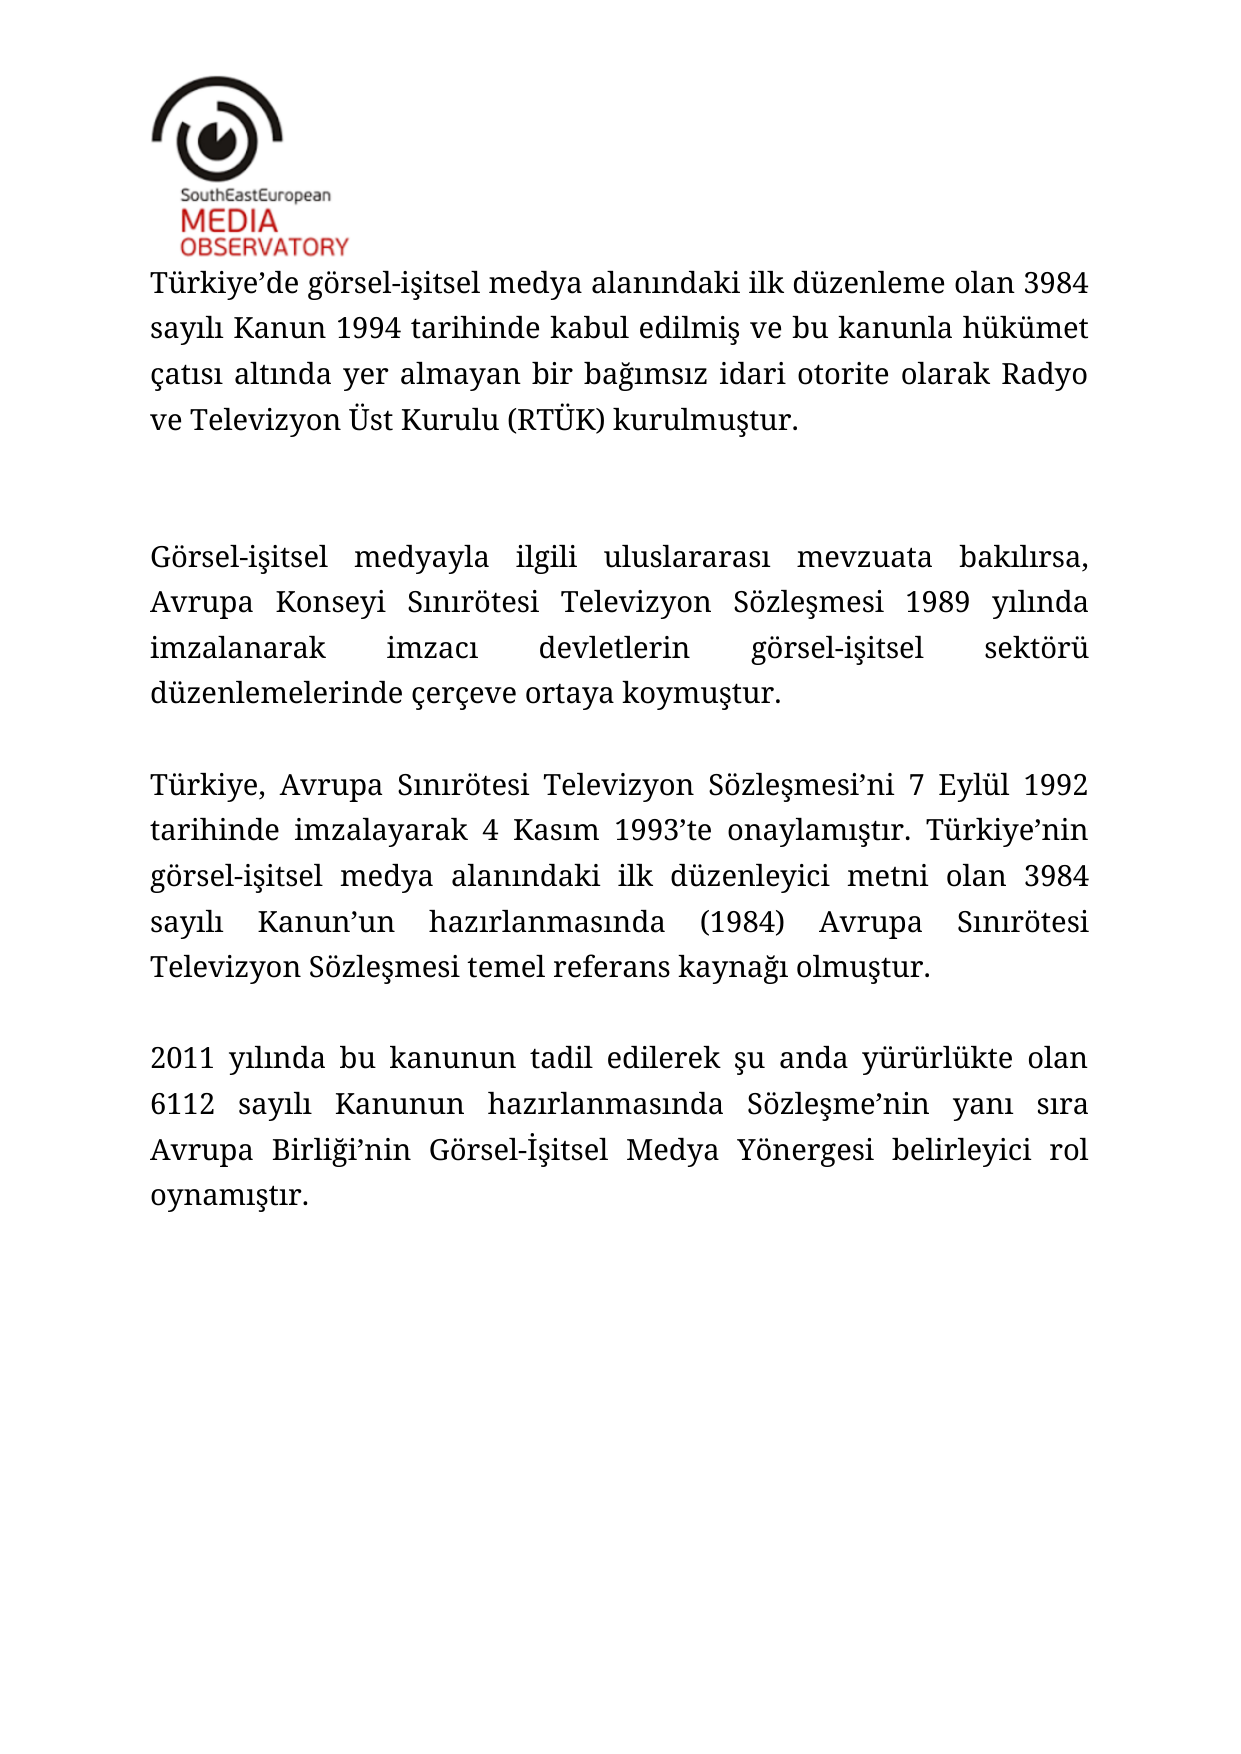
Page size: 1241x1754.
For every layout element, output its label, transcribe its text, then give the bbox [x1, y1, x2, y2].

text Görsel-işitsel medyayla ilgili uluslararası mevzuata bakılırsa, Avrupa Konseyi Sınırötesi Televizyon Sözleşmesi 1989 yılında imzalanarak imzacı devletlerin görsel-işitsel sektörü düzenlemelerinde çerçeve ortaya koymuştur. [150, 536, 1090, 712]
text 2011 yılında bu kanunun tadil edilerek şu anda yürürlükte olan 6112 sayılı Kanunun hazırlanmasında Sözleşme’nin yanı sıra Avrupa Birliği’nin Görsel-İşitsel Medya Yönergesi belirleyici rol oynamıştır. [150, 1038, 1090, 1214]
text Türkiye’de görsel-işitsel medya alanındaki ilk düzenleme olan 3984 sayılı Kanun 1994 tarihinde kabul edilmiş ve bu kanunla hükümet çatısı altında yer almayan bir bağımsız idari otorite olarak Radyo ve Televizyon Üst Kurulu (RTÜK) kurulmuştur. [150, 262, 1090, 439]
picture [150, 75, 357, 262]
text Türkiye, Avrupa Sınırötesi Televizyon Sözleşmesi’ni 7 Eylül 1992 tarihinde imzalayarak 4 Kasım 1993’te onaylamıştır. Türkiye’nin görsel-işitsel medya alanındaki ilk düzenleyici metni olan 3984 sayılı Kanun’un hazırlanmasında (1984) Avrupa Sınırötesi Televizyon Sözleşmesi temel referans kaynağı olmuştur. [150, 764, 1090, 986]
